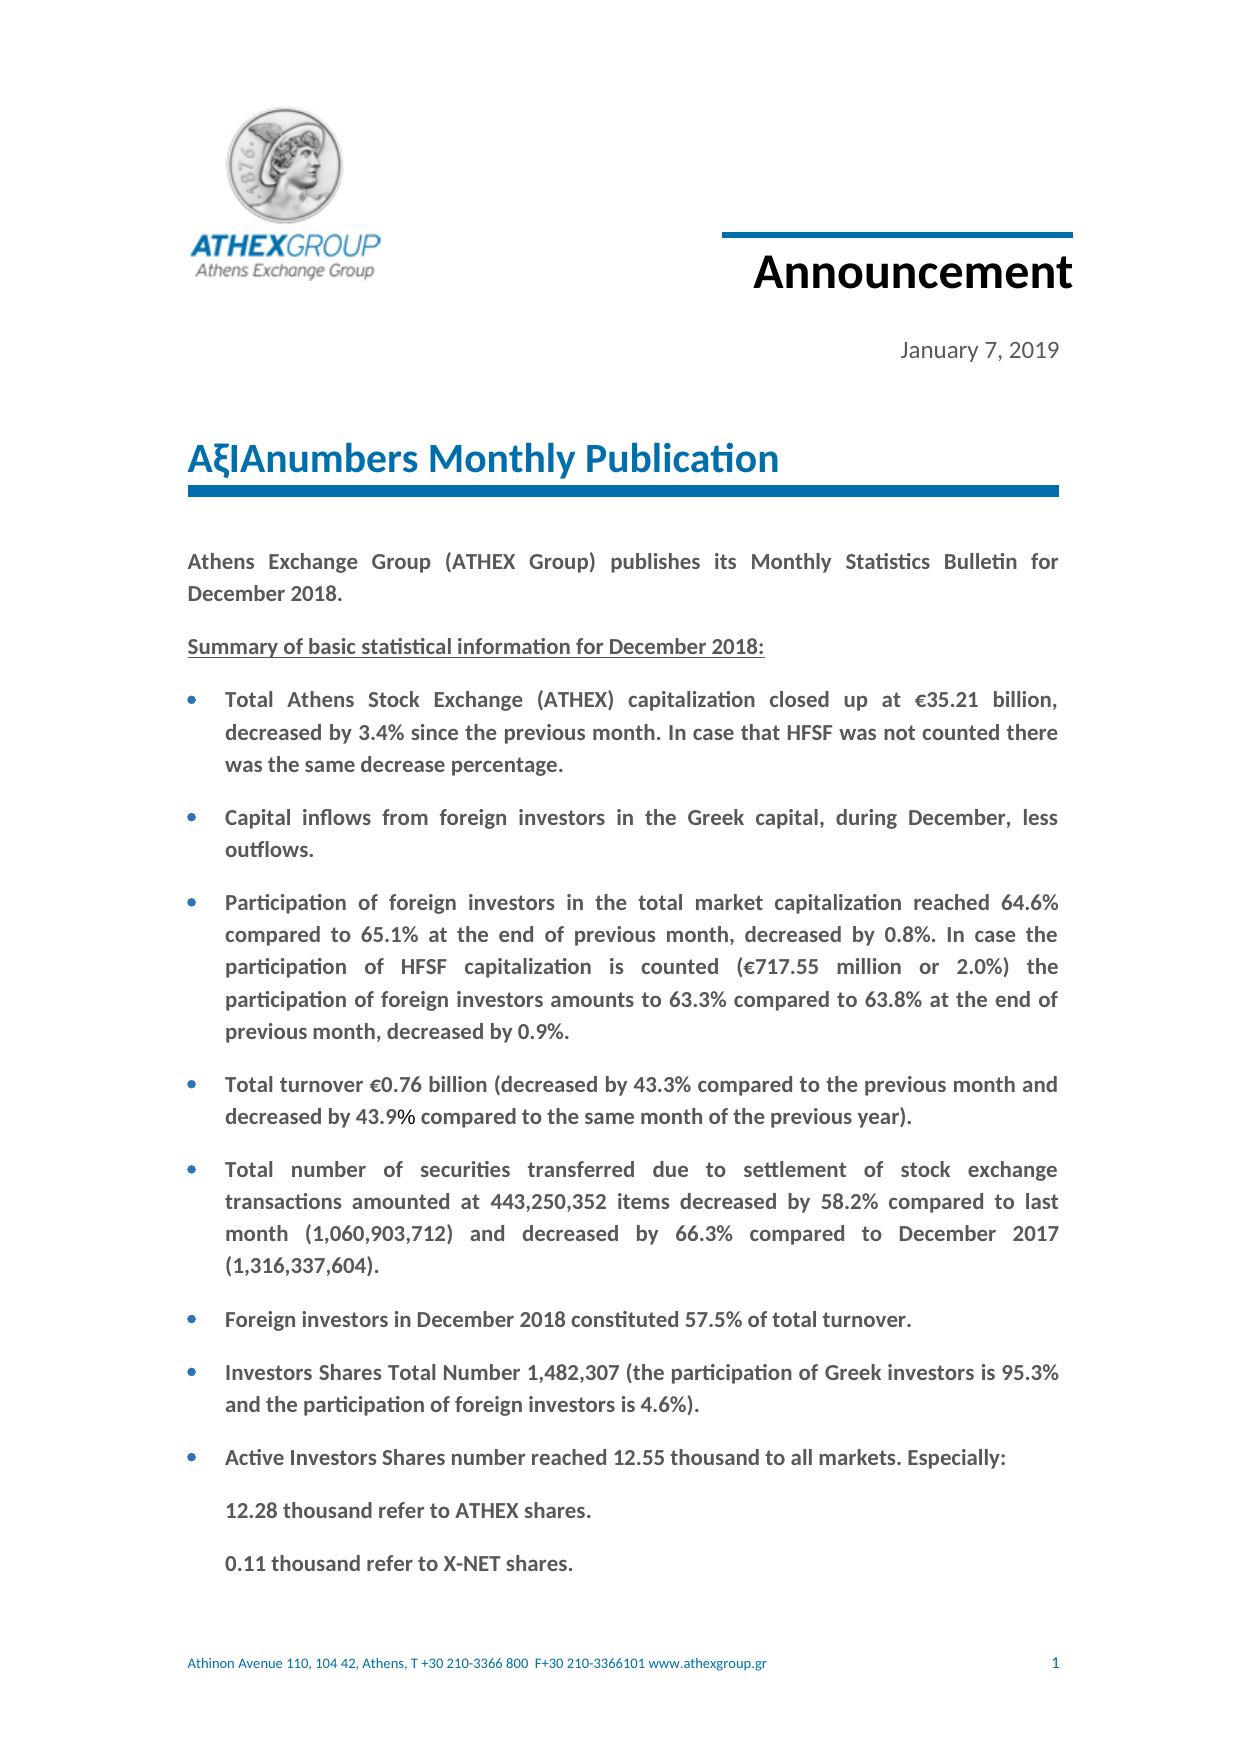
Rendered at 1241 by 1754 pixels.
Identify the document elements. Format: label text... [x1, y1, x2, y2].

picture [187, 103, 384, 281]
list Capital inflows from foreign investors in the Greek capital, during December, less outflows. [187, 803, 1059, 863]
text January 7, 2019 [187, 334, 1059, 365]
list Foreign investors in December 2018 constituted 57.5% of total turnover. [187, 1305, 1059, 1333]
list Total turnover €0.76 billion (decreased by 43.3% compared to the previous month and decreased by 43.9% compared to the same month of the previous year). [187, 1070, 1059, 1130]
list Total number of securities transferred due to settlement of stock exchange transactions amounted at 443,250,352 items decreased by 58.2% compared to last month (1,060,903,712) and decreased by 66.3% compared to December 2017 (1,316,337,604). [187, 1155, 1059, 1280]
text 12.28 thousand refer to ΑΤΗΕΧ shares. [225, 1496, 1059, 1524]
list Active Investors Shares number reached 12.55 thousand to all markets. Especially: [187, 1443, 1059, 1471]
list Investors Shares Total Number 1,482,307 (the participation of Greek investors is 95.3% and the participation of foreign investors is 4.6%). [187, 1358, 1059, 1418]
text 0.11 thousand refer to X-NET shares. [225, 1549, 1059, 1577]
title ΑξIAnumbers Monthly Publication [187, 432, 1059, 497]
list Total Athens Stock Exchange (ATHEX) capitalization closed up at €35.21 billion, decreased by 3.4% since the previous month. In case that HFSF was not counted there was the same decrease percentage. [187, 686, 1059, 778]
list Participation of foreign investors in the total market capitalization reached 64.6% compared to 65.1% at the end of previous month, decreased by 0.8%. In case the participation of HFSF capitalization is counted (€717.55 million or 2.0%) the participation of foreign investors amounts to 63.3% compared to 63.8% at the end of previous month, decreased by 0.9%. [187, 888, 1059, 1045]
text Athens Exchange Group (ATHEX Group) publishes its Monthly Statistics Bulletin for December 2018. [187, 547, 1059, 607]
text Summary of basic statistical information for December 2018: [187, 632, 1059, 661]
